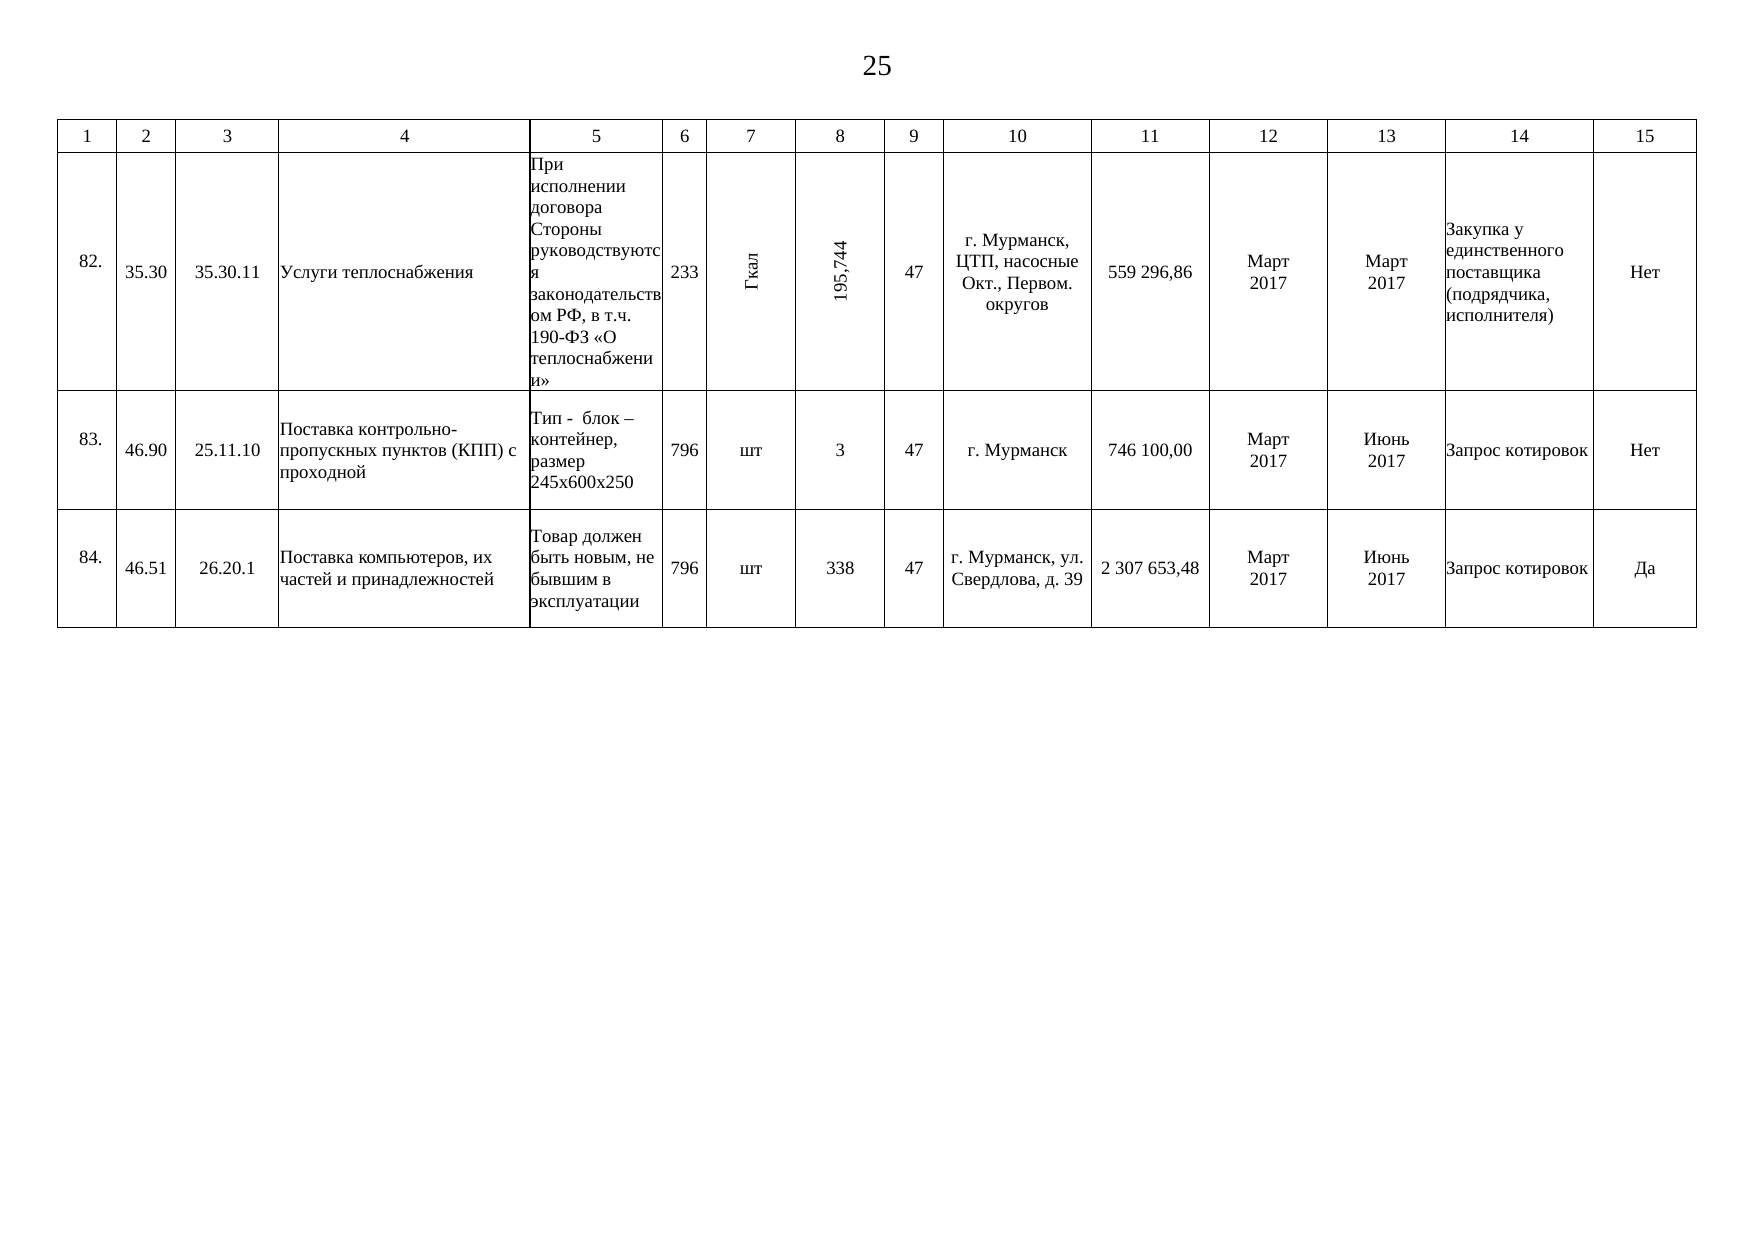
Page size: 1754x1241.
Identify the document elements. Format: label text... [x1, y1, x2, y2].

table_header 13 [1328, 120, 1445, 152]
table_header 12 [1210, 120, 1327, 152]
table_cell [58, 391, 116, 508]
table_cell 46.90 [117, 391, 175, 508]
table_cell Март 2017 [1210, 510, 1327, 627]
table_cell Март 2017 [1210, 153, 1327, 390]
table_cell Да [1594, 510, 1696, 627]
table_cell шт [707, 391, 795, 508]
table_cell 25.11.10 [176, 391, 278, 508]
table_cell шт [707, 510, 795, 627]
table_cell Запрос котировок [1446, 391, 1593, 508]
table_cell [58, 510, 116, 627]
table_cell 47 [885, 153, 943, 390]
table_cell Тип - блок – контейнер, размер 245х600х250 [531, 391, 662, 508]
table_cell г. Мурманск, ул. Свердлова, д. 39 [944, 510, 1091, 627]
table_cell 3 [796, 391, 884, 508]
table_cell г. Мурманск, ЦТП, насосные Окт., Первом. округов [944, 153, 1091, 390]
table_header 7 [707, 120, 795, 152]
table_header 5 [531, 120, 662, 152]
table_cell 195,744 [796, 153, 884, 390]
table_cell Гкал [707, 153, 795, 390]
table_header 4 [279, 120, 529, 152]
table_cell 35.30.11 [176, 153, 278, 390]
table_cell При исполнении договора Стороны руководствуются законодательством РФ, в т.ч. 190-ФЗ «О теплоснабжении» [531, 153, 662, 390]
table_header 11 [1092, 120, 1209, 152]
table_cell 746 100,00 [1092, 391, 1209, 508]
table_header 6 [663, 120, 706, 152]
table_header 3 [176, 120, 278, 152]
table_cell Поставка компьютеров, их частей и принадлежностей [279, 510, 529, 627]
table_header 1 [58, 120, 116, 152]
table_cell Услуги теплоснабжения [279, 153, 529, 390]
table_cell 47 [885, 391, 943, 508]
table_cell 26.20.1 [176, 510, 278, 627]
table_cell 796 [663, 391, 706, 508]
table_cell Июнь 2017 [1328, 391, 1445, 508]
table_header 9 [885, 120, 943, 152]
table_cell 338 [796, 510, 884, 627]
table_cell 233 [663, 153, 706, 390]
table_cell Июнь 2017 [1328, 510, 1445, 627]
table_cell Поставка контрольно-пропускных пунктов (КПП) с проходной [279, 391, 529, 508]
table_cell [58, 153, 116, 390]
table_header 8 [796, 120, 884, 152]
table_cell 2 307 653,48 [1092, 510, 1209, 627]
table_cell 796 [663, 510, 706, 627]
table_header 14 [1446, 120, 1593, 152]
table_header 15 [1594, 120, 1696, 152]
table_cell Март 2017 [1328, 153, 1445, 390]
table_header 2 [117, 120, 175, 152]
table_cell Нет [1594, 391, 1696, 508]
table_cell 35.30 [117, 153, 175, 390]
table_cell г. Мурманск [944, 391, 1091, 508]
table_header 10 [944, 120, 1091, 152]
table_cell Товар должен быть новым, не бывшим в эксплуатации [531, 510, 662, 627]
table_cell Запрос котировок [1446, 510, 1593, 627]
table_cell 559 296,86 [1092, 153, 1209, 390]
table_cell 46.51 [117, 510, 175, 627]
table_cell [1446, 153, 1593, 390]
table_cell Март 2017 [1210, 391, 1327, 508]
table_cell Нет [1594, 153, 1696, 390]
table_cell 47 [885, 510, 943, 627]
